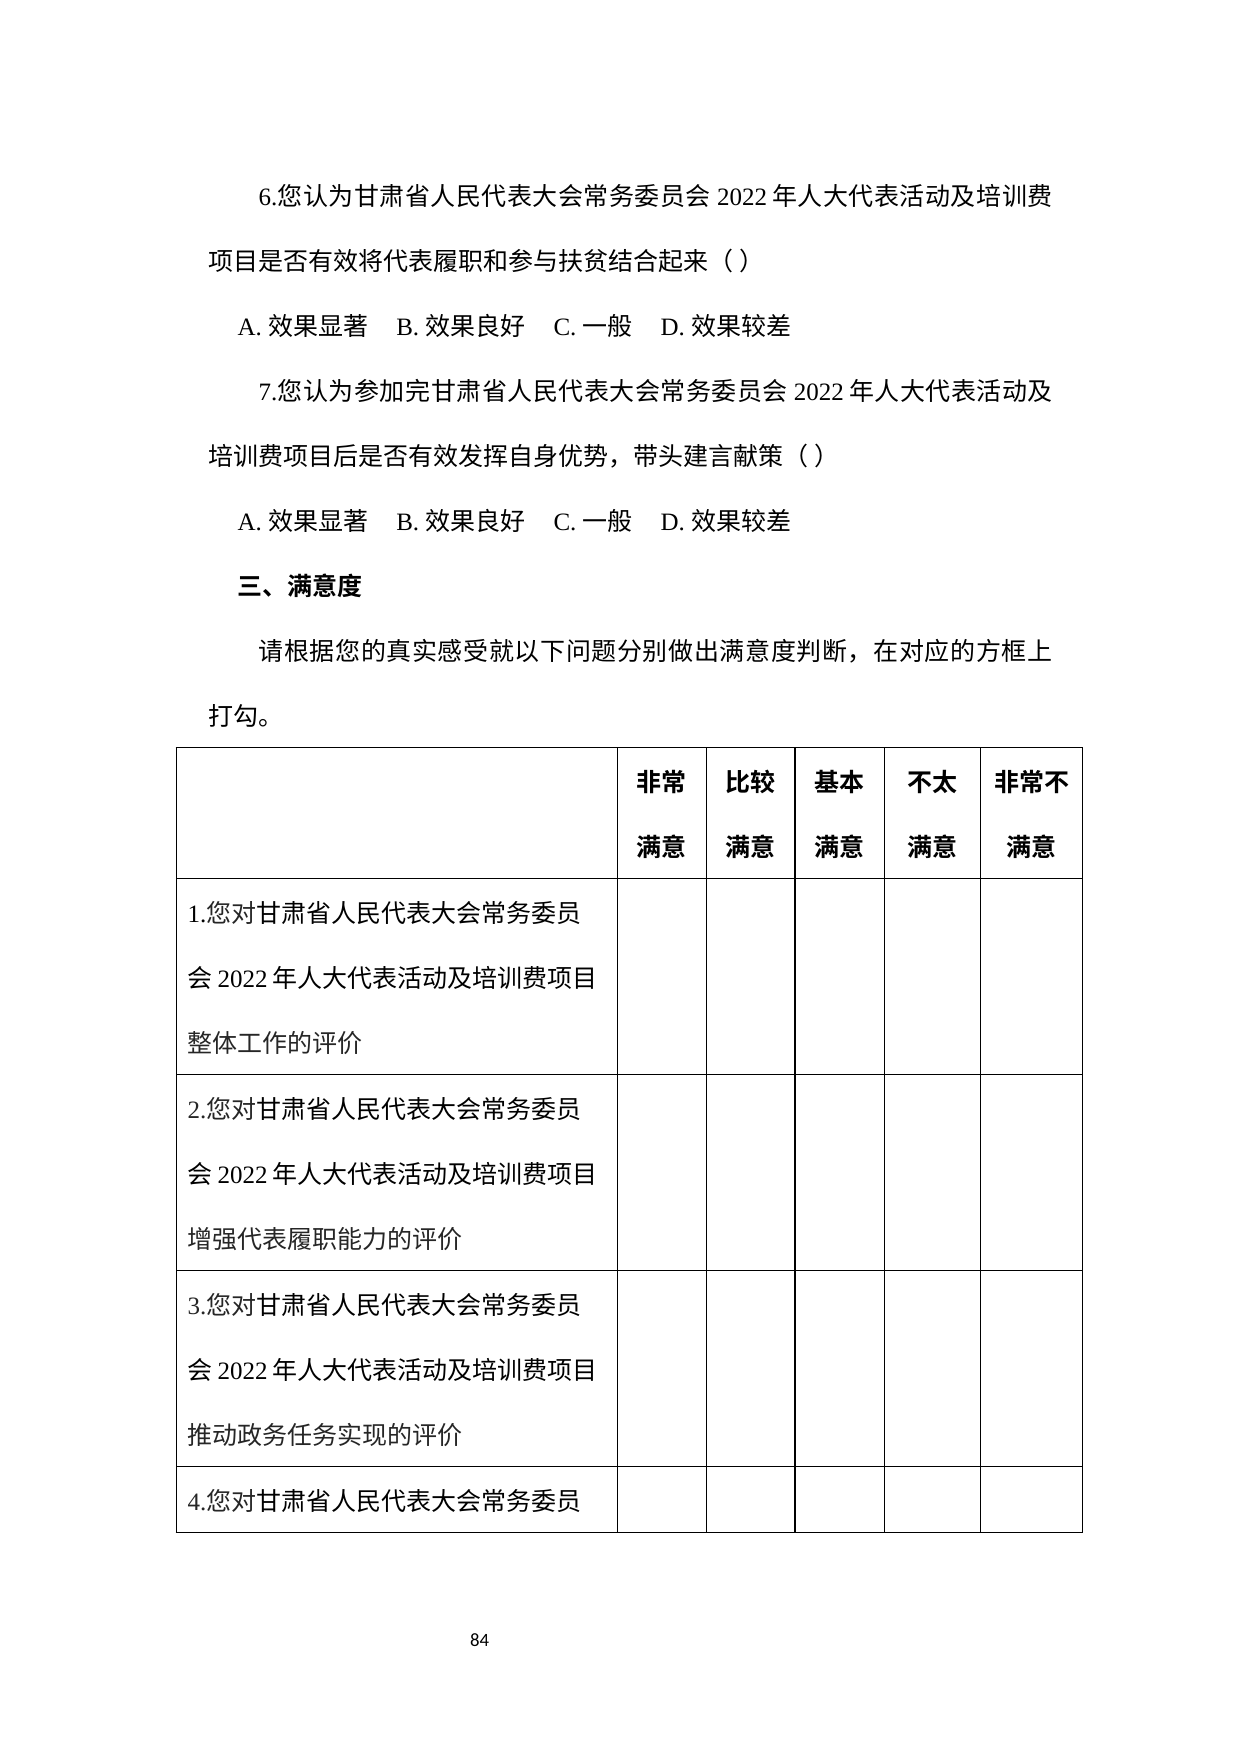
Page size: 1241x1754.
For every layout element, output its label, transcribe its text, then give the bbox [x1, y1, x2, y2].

table_cell [707, 879, 794, 1074]
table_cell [177, 1467, 617, 1532]
table_cell [796, 879, 884, 1074]
table_cell [796, 1271, 884, 1466]
table_cell [981, 1075, 1082, 1270]
table_cell [981, 1467, 1082, 1532]
table_cell [885, 879, 980, 1074]
table_cell [707, 1271, 794, 1466]
table_cell [707, 1075, 794, 1270]
table_cell [618, 1467, 706, 1532]
list A. 效果显著 B. 效果良好 C. 一般 D. 效果较差 [187, 292, 1053, 357]
table_cell [618, 1075, 706, 1270]
table_header 非常不满意 [981, 748, 1082, 878]
table_cell [885, 1271, 980, 1466]
list A. 效果显著 B. 效果良好 C. 一般 D. 效果较差 [187, 487, 1053, 552]
table_cell [618, 1271, 706, 1466]
table_cell 1.您对甘肃省人民代表大会常务委员会2022年人大代表活动及培训费项目整体工作的评价 [177, 879, 617, 1074]
table_cell [707, 1467, 794, 1532]
table_cell 3.您对甘肃省人民代表大会常务委员会2022年人大代表活动及培训费项目推动政务任务实现的评价 [177, 1271, 617, 1466]
text 6.您认为甘肃省人民代表大会常务委员会2022年人大代表活动及培训费项目是否有效将代表履职和参与扶贫结合起来（ ） [208, 162, 1053, 292]
table_header 非常 满意 [618, 748, 706, 878]
table_header [177, 748, 617, 878]
table_cell [885, 1467, 980, 1532]
table_header 比较 满意 [707, 748, 794, 878]
table_header 不太 满意 [885, 748, 980, 878]
table_cell [796, 1467, 884, 1532]
table_cell [796, 1075, 884, 1270]
table_cell [981, 879, 1082, 1074]
table_header 基本 满意 [796, 748, 884, 878]
table_cell [885, 1075, 980, 1270]
text 7.您认为参加完甘肃省人民代表大会常务委员会2022年人大代表活动及培训费项目后是否有效发挥自身优势，带头建言献策（ ） [208, 357, 1053, 487]
table_cell 2.您对甘肃省人民代表大会常务委员会2022年人大代表活动及培训费项目增强代表履职能力的评价 [177, 1075, 617, 1270]
table_cell [981, 1271, 1082, 1466]
list 三、满意度 [187, 552, 1053, 617]
table_cell [618, 879, 706, 1074]
text 请根据您的真实感受就以下问题分别做出满意度判断，在对应的方框上打勾。 [208, 617, 1053, 747]
